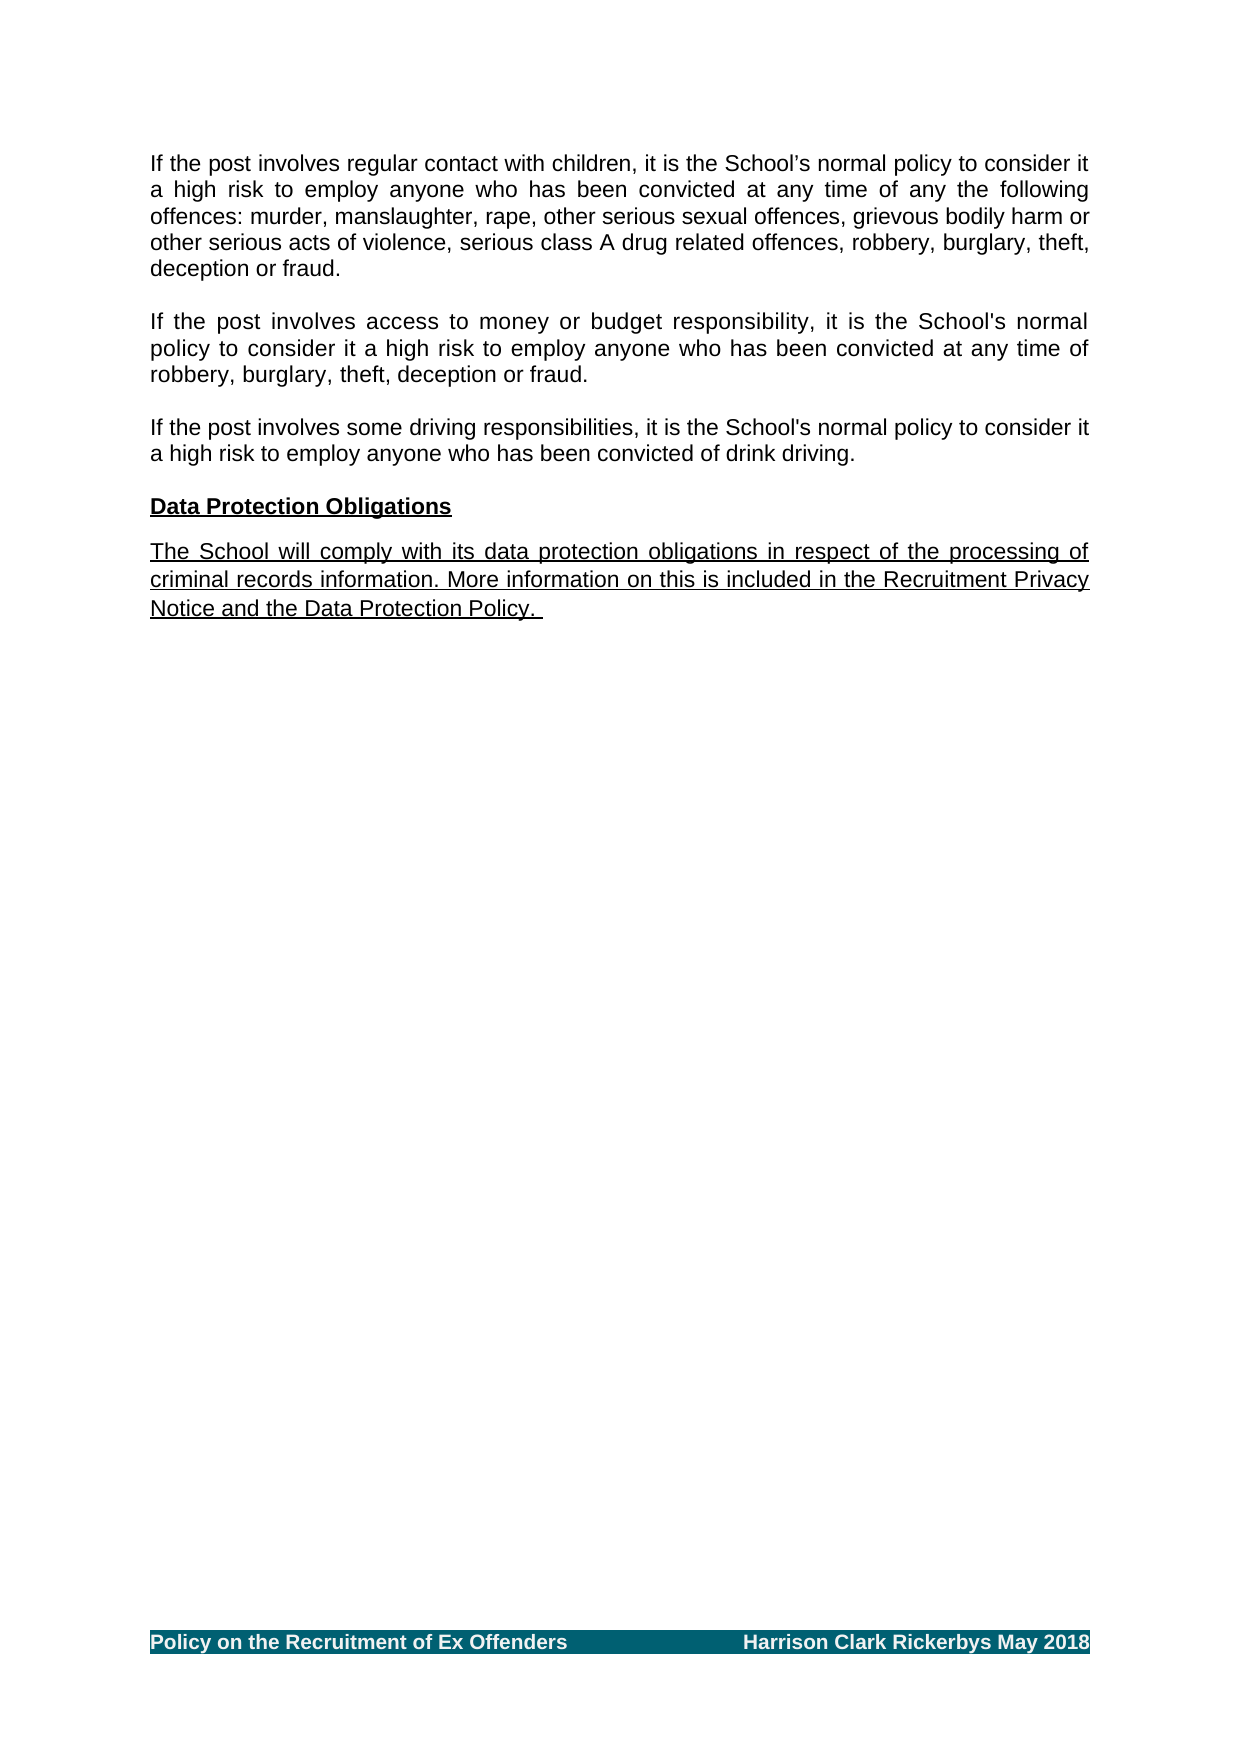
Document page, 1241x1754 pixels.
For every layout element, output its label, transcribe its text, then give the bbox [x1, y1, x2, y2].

text If the post involves access to money or budget responsibility, it is the School's normal policy to consider it a high risk to employ anyone who has been convicted at any time of robbery, burglary, theft, deception or fraud. [150, 308, 1090, 387]
text If the post involves some driving responsibilities, it is the School's normal policy to consider it a high risk to employ anyone who has been convicted of drink driving. [150, 413, 1090, 466]
text The School will comply with its data protection obligations in respect of the processing of criminal records information. More information on this is included in the Recruitment Privacy Notice and the Data Protection Policy. [150, 590, 1090, 621]
text If the post involves regular contact with children, it is the School’s normal policy to consider it a high risk to employ anyone who has been convicted at any time of any the following offences: murder, manslaughter, rape, other serious sexual offences, grievous bodily harm or other serious acts of violence, serious class A drug related offences, robbery, burglary, theft, deception or fraud. [150, 150, 1090, 282]
text Data Protection Obligations [150, 493, 1090, 519]
text The School will comply with its data protection obligations in respect of the processing of criminal records information. More information on this is included in the Recruitment Privacy Notice and the Data Protection Policy. [150, 538, 1090, 589]
